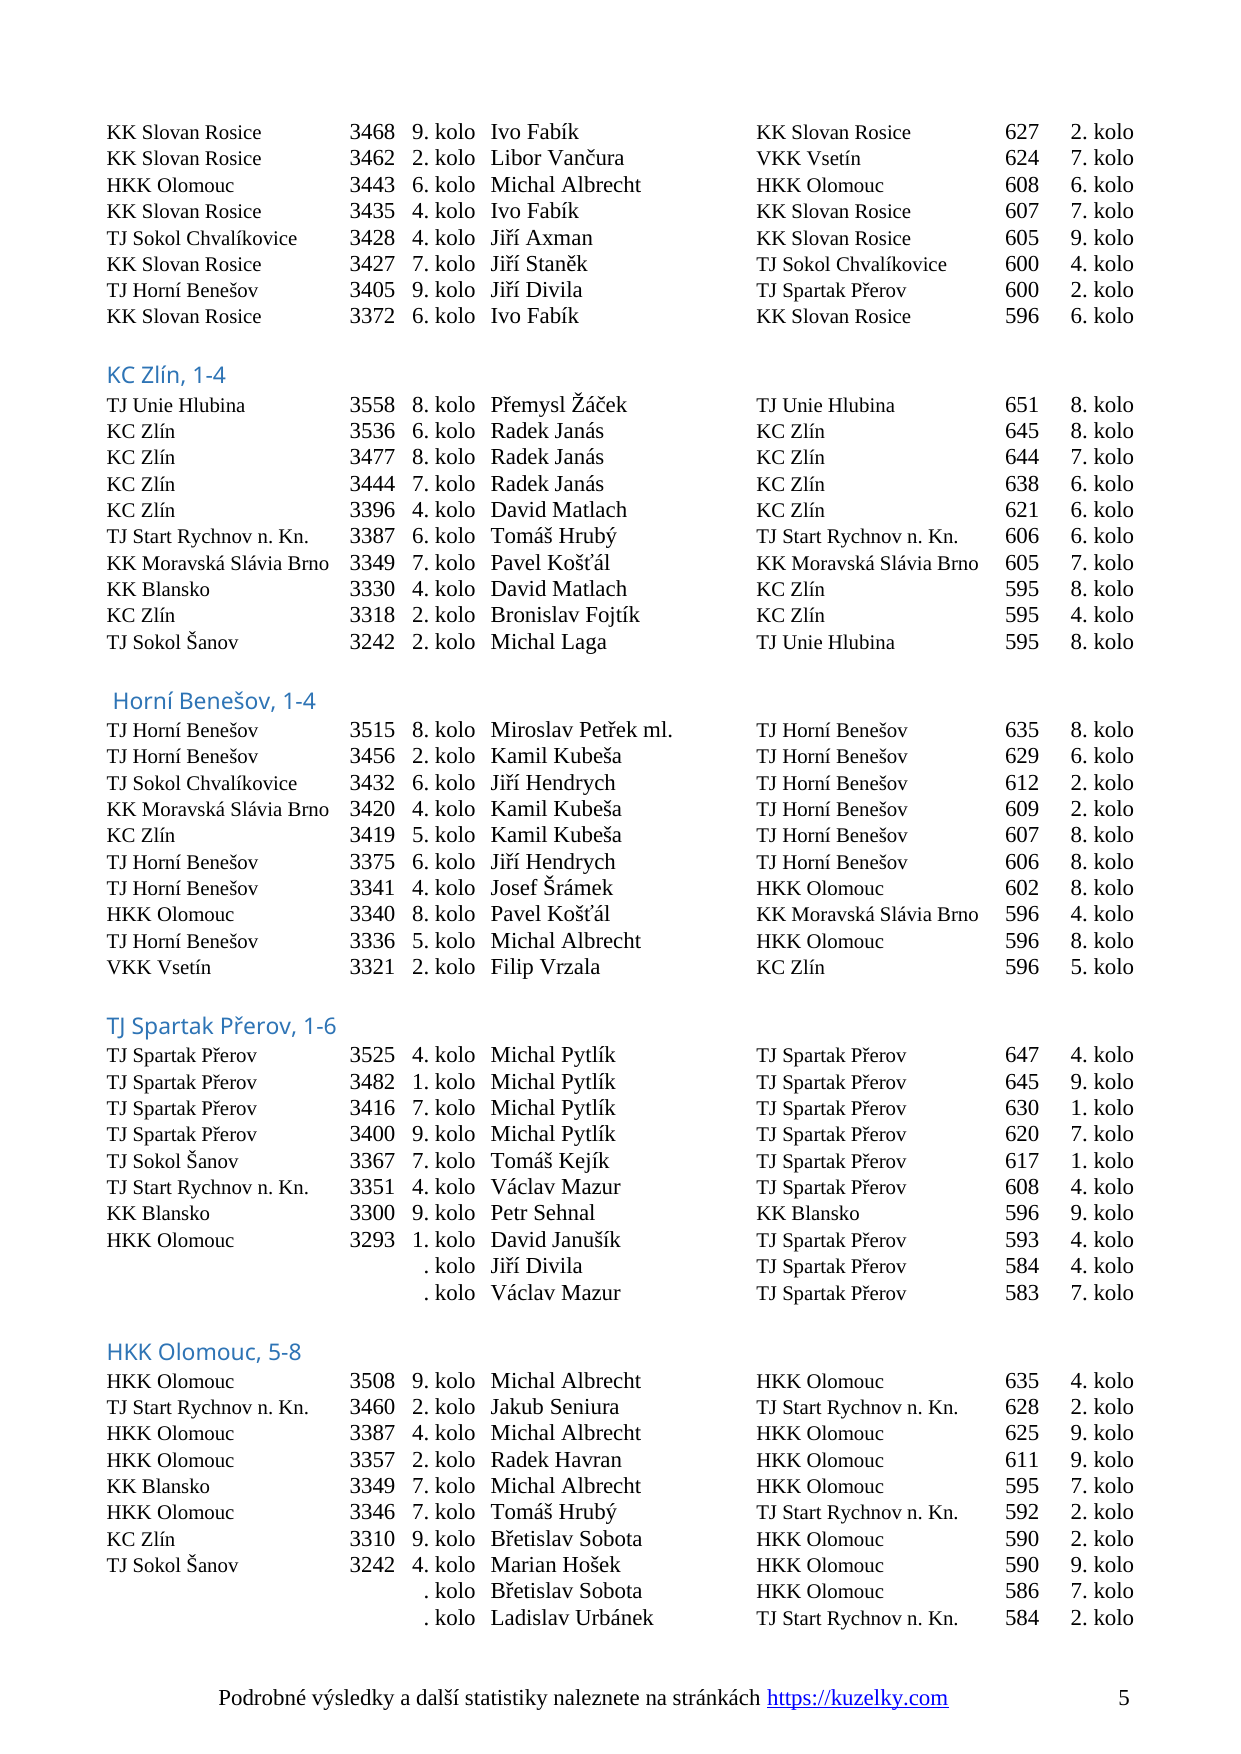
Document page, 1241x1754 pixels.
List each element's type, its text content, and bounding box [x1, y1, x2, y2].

text TJ Sokol Šanov 3367 7. kolo Tomáš Kejík TJ Spartak Přerov 617 1. kolo [106, 1147, 1134, 1173]
text KK Slovan Rosice 3468 9. kolo Ivo Fabík KK Slovan Rosice 627 2. kolo [106, 118, 1134, 144]
text KK Slovan Rosice 3435 4. kolo Ivo Fabík KK Slovan Rosice 607 7. kolo [106, 197, 1134, 223]
text KK Blansko 3300 9. kolo Petr Sehnal KK Blansko 596 9. kolo [106, 1199, 1134, 1226]
text TJ Horní Benešov 3336 5. kolo Michal Albrecht HKK Olomouc 596 8. kolo [106, 927, 1134, 953]
text HKK Olomouc 3357 2. kolo Radek Havran HKK Olomouc 611 9. kolo [106, 1446, 1134, 1472]
text TJ Unie Hlubina 3558 8. kolo Přemysl Žáček TJ Unie Hlubina 651 8. kolo [106, 391, 1134, 417]
text TJ Horní Benešov 3456 2. kolo Kamil Kubeša TJ Horní Benešov 629 6. kolo [106, 742, 1134, 769]
text . kolo Jiří Divila TJ Spartak Přerov 584 4. kolo [106, 1252, 1134, 1278]
subtitle KC Zlín, 1-4 [106, 359, 1134, 391]
text . kolo Ladislav Urbánek TJ Start Rychnov n. Kn. 584 2. kolo [106, 1604, 1134, 1630]
text HKK Olomouc 3508 9. kolo Michal Albrecht HKK Olomouc 635 4. kolo [106, 1367, 1134, 1393]
text KC Zlín 3444 7. kolo Radek Janás KC Zlín 638 6. kolo [106, 470, 1134, 496]
text HKK Olomouc 3346 7. kolo Tomáš Hrubý TJ Start Rychnov n. Kn. 592 2. kolo [106, 1498, 1134, 1525]
text . kolo Břetislav Sobota HKK Olomouc 586 7. kolo [106, 1577, 1134, 1604]
text TJ Sokol Chvalíkovice 3428 4. kolo Jiří Axman KK Slovan Rosice 605 9. kolo [106, 223, 1134, 250]
text HKK Olomouc 3293 1. kolo David Janušík TJ Spartak Přerov 593 4. kolo [106, 1226, 1134, 1252]
subtitle TJ Spartak Přerov, 1-6 [106, 1010, 1134, 1041]
text KC Zlín 3536 6. kolo Radek Janás KC Zlín 645 8. kolo [106, 417, 1134, 443]
text KK Blansko 3330 4. kolo David Matlach KC Zlín 595 8. kolo [106, 575, 1134, 602]
text KC Zlín 3396 4. kolo David Matlach KC Zlín 621 6. kolo [106, 496, 1134, 522]
text TJ Spartak Přerov 3482 1. kolo Michal Pytlík TJ Spartak Přerov 645 9. kolo [106, 1068, 1134, 1094]
text TJ Start Rychnov n. Kn. 3460 2. kolo Jakub Seniura TJ Start Rychnov n. Kn. 628 2. kolo [106, 1393, 1134, 1419]
subtitle HKK Olomouc, 5-8 [106, 1335, 1134, 1367]
text TJ Sokol Šanov 3242 4. kolo Marian Hošek HKK Olomouc 590 9. kolo [106, 1551, 1134, 1577]
text HKK Olomouc 3387 4. kolo Michal Albrecht HKK Olomouc 625 9. kolo [106, 1419, 1134, 1446]
text HKK Olomouc 3340 8. kolo Pavel Košťál KK Moravská Slávia Brno 596 4. kolo [106, 901, 1134, 927]
text KK Slovan Rosice 3372 6. kolo Ivo Fabík KK Slovan Rosice 596 6. kolo [106, 303, 1134, 329]
text TJ Spartak Přerov 3416 7. kolo Michal Pytlík TJ Spartak Přerov 630 1. kolo [106, 1094, 1134, 1120]
text HKK Olomouc 3443 6. kolo Michal Albrecht HKK Olomouc 608 6. kolo [106, 171, 1134, 197]
text TJ Horní Benešov 3515 8. kolo Miroslav Petřek ml. TJ Horní Benešov 635 8. kolo [106, 716, 1134, 742]
text TJ Spartak Přerov 3400 9. kolo Michal Pytlík TJ Spartak Přerov 620 7. kolo [106, 1120, 1134, 1147]
text TJ Start Rychnov n. Kn. 3387 6. kolo Tomáš Hrubý TJ Start Rychnov n. Kn. 606 6. kolo [106, 522, 1134, 549]
subtitle Horní Benešov, 1-4 [106, 685, 1134, 716]
text KK Blansko 3349 7. kolo Michal Albrecht HKK Olomouc 595 7. kolo [106, 1472, 1134, 1498]
text KC Zlín 3318 2. kolo Bronislav Fojtík KC Zlín 595 4. kolo [106, 602, 1134, 628]
text TJ Sokol Chvalíkovice 3432 6. kolo Jiří Hendrych TJ Horní Benešov 612 2. kolo [106, 769, 1134, 795]
text TJ Horní Benešov 3375 6. kolo Jiří Hendrych TJ Horní Benešov 606 8. kolo [106, 848, 1134, 874]
text KK Slovan Rosice 3462 2. kolo Libor Vančura VKK Vsetín 624 7. kolo [106, 144, 1134, 171]
text KK Slovan Rosice 3427 7. kolo Jiří Staněk TJ Sokol Chvalíkovice 600 4. kolo [106, 250, 1134, 276]
text VKK Vsetín 3321 2. kolo Filip Vrzala KC Zlín 596 5. kolo [106, 953, 1134, 979]
text . kolo Václav Mazur TJ Spartak Přerov 583 7. kolo [106, 1278, 1134, 1305]
text KK Moravská Slávia Brno 3349 7. kolo Pavel Košťál KK Moravská Slávia Brno 605 7. kolo [106, 549, 1134, 575]
text TJ Sokol Šanov 3242 2. kolo Michal Laga TJ Unie Hlubina 595 8. kolo [106, 628, 1134, 654]
text TJ Spartak Přerov 3525 4. kolo Michal Pytlík TJ Spartak Přerov 647 4. kolo [106, 1041, 1134, 1068]
text TJ Horní Benešov 3405 9. kolo Jiří Divila TJ Spartak Přerov 600 2. kolo [106, 276, 1134, 303]
text KC Zlín 3419 5. kolo Kamil Kubeša TJ Horní Benešov 607 8. kolo [106, 821, 1134, 848]
text KC Zlín 3477 8. kolo Radek Janás KC Zlín 644 7. kolo [106, 443, 1134, 470]
text KC Zlín 3310 9. kolo Břetislav Sobota HKK Olomouc 590 2. kolo [106, 1525, 1134, 1551]
text TJ Horní Benešov 3341 4. kolo Josef Šrámek HKK Olomouc 602 8. kolo [106, 874, 1134, 901]
text KK Moravská Slávia Brno 3420 4. kolo Kamil Kubeša TJ Horní Benešov 609 2. kolo [106, 795, 1134, 821]
text TJ Start Rychnov n. Kn. 3351 4. kolo Václav Mazur TJ Spartak Přerov 608 4. kolo [106, 1173, 1134, 1199]
